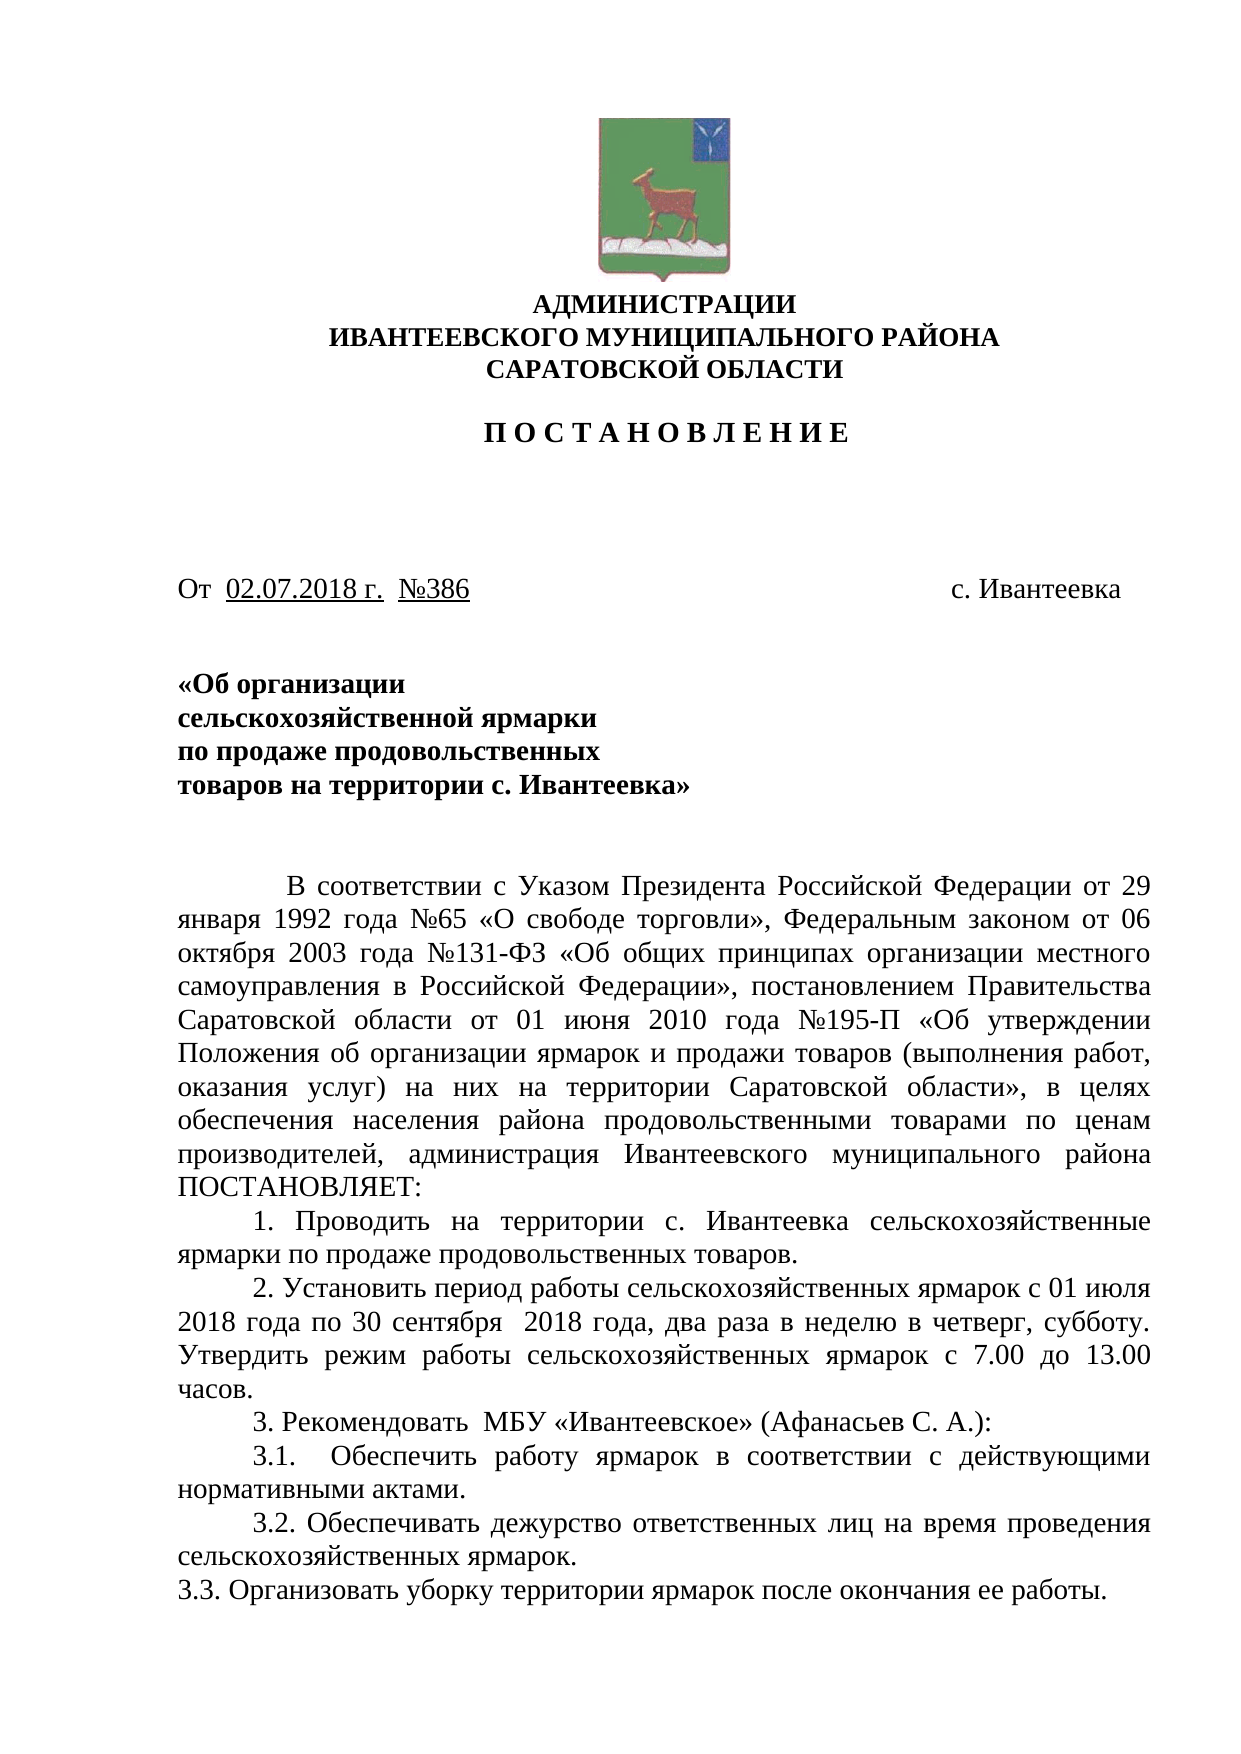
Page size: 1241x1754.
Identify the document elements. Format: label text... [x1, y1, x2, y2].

text «Об организации [177, 666, 1152, 700]
text П О С Т А Н О В Л Е Н И Е [177, 415, 1152, 448]
text САРАТОВСКОЙ ОБЛАСТИ [177, 353, 1152, 384]
text 1. Проводить на территории с. Ивантеевка сельскохозяйственные ярмарки по продаже продовольственных товаров. [177, 1203, 1152, 1270]
text В соответствии с Указом Президента Российской Федерации от 29 января 1992 года №65 «О свободе торговли», Федеральным законом от 06 октября 2003 года №131-ФЗ «Об общих принципах организации местного самоуправления в Российской Федерации», постановлением Правительства Саратовской области от 01 июня 2010 года №195-П «Об утверждении Положения об организации ярмарок и продажи товаров (выполнения работ, оказания услуг) на них на территории Саратовской области», в целях обеспечения населения района продовольственными товарами по ценам производителей, администрация Ивантеевского муниципального района ПОСТАНОВЛЯЕТ: [177, 868, 1152, 1203]
text товаров на территории с. Ивантеевка» [177, 767, 1152, 801]
text 3.1. Обеспечить работу ярмарок в соответствии с действующими нормативными актами. [177, 1438, 1152, 1505]
picture [598, 118, 731, 282]
text 3. Рекомендовать МБУ «Ивантеевское» (Афанасьев С. А.): [177, 1404, 1152, 1438]
text 2. Установить период работы сельскохозяйственных ярмарок с 01 июля 2018 года по 30 сентября 2018 года, два раза в неделю в четверг, субботу. Утвердить режим работы сельскохозяйственных ярмарок с 7.00 до 13.00 часов. [177, 1270, 1152, 1404]
text АДМИНИСТРАЦИИ [177, 288, 1152, 319]
text по продаже продовольственных [177, 733, 1152, 767]
text ИВАНТЕЕВСКОГО МУНИЦИПАЛЬНОГО РАЙОНА [177, 321, 1152, 352]
text От 02.07.2018 г. №386 с. Ивантеевка [177, 571, 1152, 605]
text сельскохозяйственной ярмарки [177, 700, 1152, 733]
text 3.3. Организовать уборку территории ярмарок после окончания ее работы. [177, 1572, 1152, 1606]
text 3.2. Обеспечивать дежурство ответственных лиц на время проведения сельскохозяйственных ярмарок. [177, 1505, 1152, 1572]
